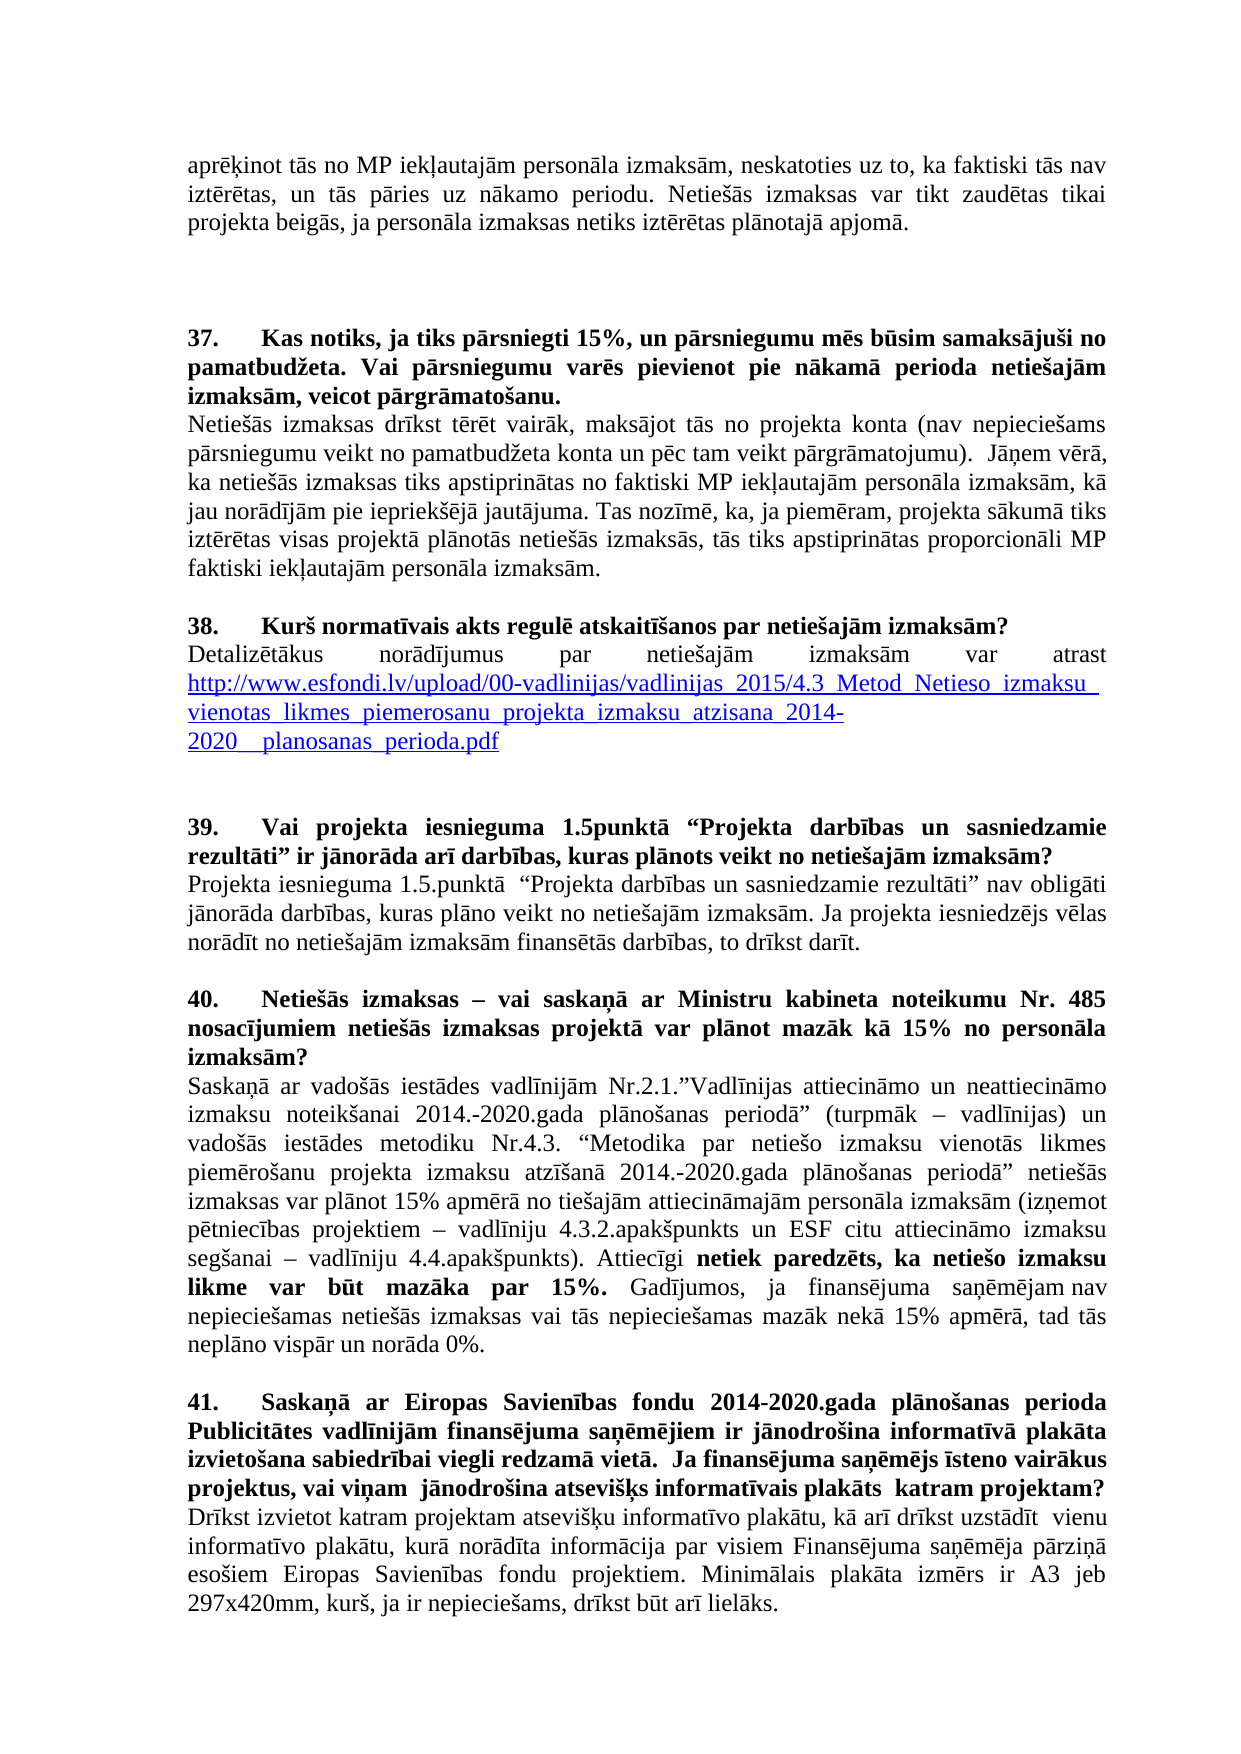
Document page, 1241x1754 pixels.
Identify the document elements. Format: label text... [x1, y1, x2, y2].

list Saskaņā ar vadošās iestādes vadlīnijām Nr.2.1.”Vadlīnijas attiecināmo un neattiecināmo izmaksu noteikšanai 2014.-2020.gada plānošanas periodā” (turpmāk – vadlīnijas) un vadošās iestādes metodiku Nr.4.3. “Metodika par netiešo izmaksu vienotās likmes piemērošanu projekta izmaksu atzīšanā 2014.-2020.gada plānošanas periodā” netiešās izmaksas var plānot 15% apmērā no tiešajām attiecināmajām personāla izmaksām (izņemot pētniecības projektiem – vadlīniju 4.3.2.apakšpunkts un ESF citu attiecināmo izmaksu segšanai – vadlīniju 4.4.apakšpunkts). Attiecīgi netiek paredzēts, ka netiešo izmaksu likme var būt mazāka par 15%. Gadījumos, ja finansējuma saņēmējam nav nepieciešamas netiešās izmaksas vai tās nepieciešamas mazāk nekā 15% apmērā, tad tās neplāno vispār un norāda 0%. [187, 1071, 1107, 1358]
list Netiešās izmaksas drīkst tērēt vairāk, maksājot tās no projekta konta (nav nepieciešams pārsniegumu veikt no pamatbudžeta konta un pēc tam veikt pārgrāmatojumu). Jāņem vērā, ka netiešās izmaksas tiks apstiprinātas no faktiski MP iekļautajām personāla izmaksām, kā jau norādījām pie iepriekšējā jautājuma. Tas nozīmē, ka, ja piemēram, projekta sākumā tiks iztērētas visas projektā plānotās netiešās izmaksās, tās tiks apstiprinātas proporcionāli MP faktiski iekļautajām personāla izmaksām. [187, 409, 1107, 582]
list Detalizētākus norādījumus par netiešajām izmaksām var atrast http://www.esfondi.lv/upload/00-vadlinijas/vadlinijas_2015/4.3_Metod_Netieso_izmaksu_vienotas_likmes_piemerosanu_projekta_izmaksu_atzisana_2014-2020__planosanas_perioda.pdf [187, 639, 1107, 754]
list Kurš normatīvais akts regulē atskaitīšanos par netiešajām izmaksām? [187, 611, 1107, 639]
list Kas notiks, ja tiks pārsniegti 15%, un pārsniegumu mēs būsim samaksājuši no pamatbudžeta. Vai pārsniegumu varēs pievienot pie nākamā perioda netiešajām izmaksām, veicot pārgrāmatošanu. [187, 323, 1107, 409]
list Vai projekta iesnieguma 1.5punktā “Projekta darbības un sasniedzamie rezultāti” ir jānorāda arī darbības, kuras plānots veikt no netiešajām izmaksām? [187, 812, 1107, 869]
list Projekta iesnieguma 1.5.punktā “Projekta darbības un sasniedzamie rezultāti” nav obligāti jānorāda darbības, kuras plāno veikt no netiešajām izmaksām. Ja projekta iesniedzējs vēlas norādīt no netiešajām izmaksām finansētās darbības, to drīkst darīt. [187, 869, 1107, 956]
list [187, 150, 1107, 236]
list Saskaņā ar Eiropas Savienības fondu 2014-2020.gada plānošanas perioda Publicitātes vadlīnijām finansējuma saņēmējiem ir jānodrošina informatīvā plakāta izvietošana sabiedrībai viegli redzamā vietā. Ja finansējuma saņēmējs īsteno vairākus projektus, vai viņam jānodrošina atsevišķs informatīvais plakāts katram projektam? [187, 1387, 1107, 1502]
list Drīkst izvietot katram projektam atsevišķu informatīvo plakātu, kā arī drīkst uzstādīt vienu informatīvo plakātu, kurā norādīta informācija par visiem Finansējuma saņēmēja pārziņā esošiem Eiropas Savienības fondu projektiem. Minimālais plakāta izmērs ir A3 jeb 297x420mm, kurš, ja ir nepieciešams, drīkst būt arī lielāks. [187, 1502, 1107, 1617]
list Netiešās izmaksas – vai saskaņā ar Ministru kabineta noteikumu Nr. 485 nosacījumiem netiešās izmaksas projektā var plānot mazāk kā 15% no personāla izmaksām? [187, 984, 1107, 1071]
